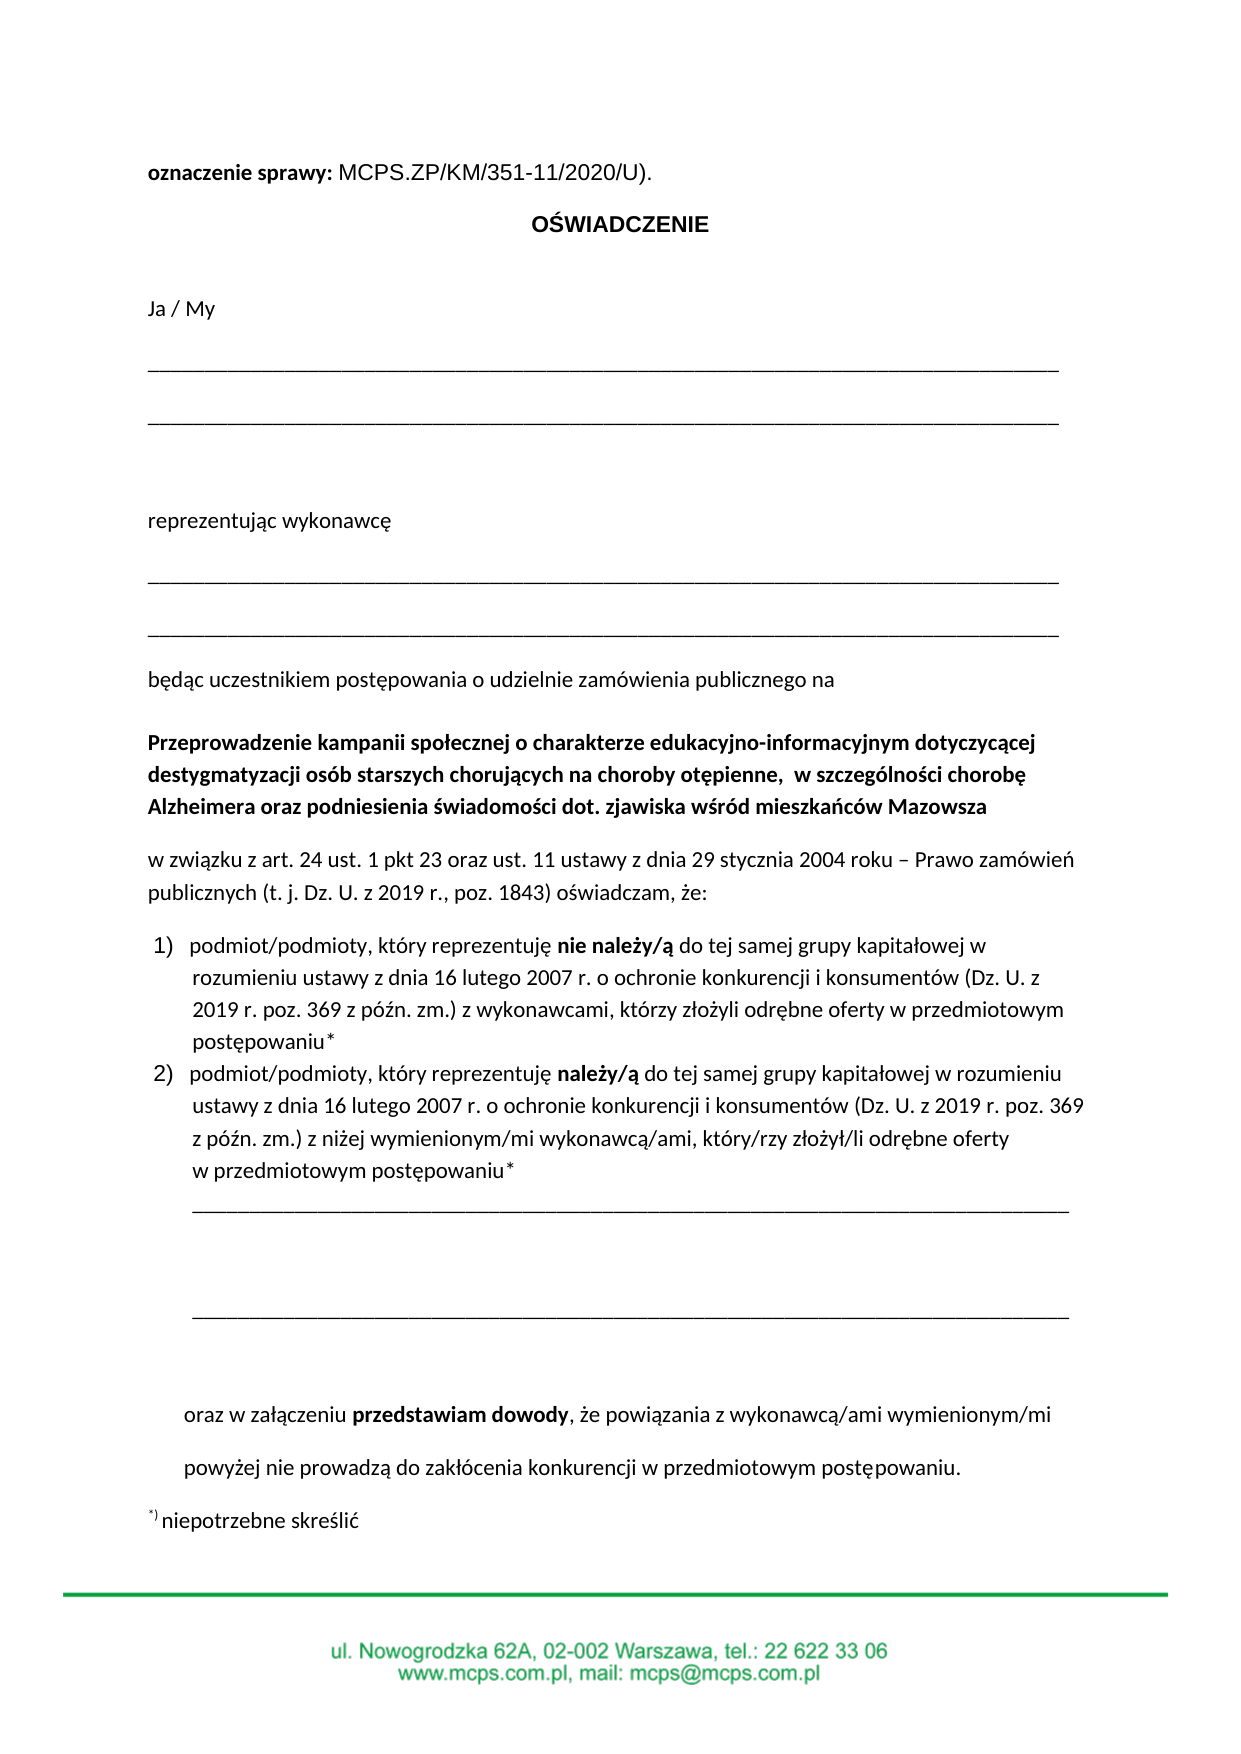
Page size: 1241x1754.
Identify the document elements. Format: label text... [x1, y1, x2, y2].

text Przeprowadzenie kampanii społecznej o charakterze edukacyjno-informacyjnym dotyczycącej destygmatyzacji osób starszych chorujących na choroby otępienne, w szczególności chorobę Alzheimera oraz podniesienia świadomości dot. zjawiska wśród mieszkańców Mazowsza [148, 728, 1092, 821]
text powyżej nie prowadzą do zakłócenia konkurencji w przedmiotowym postępowaniu. [148, 1453, 1092, 1481]
text Ja / My [148, 294, 1092, 322]
text będąc uczestnikiem postępowania o udzielnie zamówienia publicznego na [148, 665, 1092, 693]
text ________________________________________________________________________________ [148, 559, 1092, 587]
text ________________________________________________________________________________ [148, 612, 1092, 640]
picture [0, 1580, 1238, 1743]
subtitle OŚWIADCZENIE [148, 211, 1092, 237]
text oznaczenie sprawy: MCPS.ZP/KM/351-11/2020/U). [148, 158, 1092, 186]
text ________________________________________________________________________________ [148, 347, 1092, 375]
text ________________________________________________________________________________ [148, 400, 1092, 428]
text reprezentując wykonawcę [148, 506, 1092, 534]
text _____________________________________________________________________________ [192, 1294, 1092, 1322]
list podmiot/podmioty, który reprezentuję należy/ą do tej samej grupy kapitałowej w rozumieniu ustawy z dnia 16 lutego 2007 r. o ochronie konkurencji i konsumentów (Dz. U. z 2019 r. poz. 369 z późn. zm.) z niżej wymienionym/mi wykonawcą/ami, który/rzy złożył/li odrębne oferty w przedmiotowym postępowaniu* [153, 1059, 1092, 1184]
text *) niepotrzebne skreślić [148, 1506, 1092, 1534]
text w związku z art. 24 ust. 1 pkt 23 oraz ust. 11 ustawy z dnia 29 stycznia 2004 roku – Prawo zamówień publicznych (t. j. Dz. U. z 2019 r., poz. 1843) oświadczam, że: [148, 846, 1092, 906]
text _____________________________________________________________________________ [192, 1188, 1092, 1216]
text oraz w załączeniu przedstawiam dowody, że powiązania z wykonawcą/ami wymienionym/mi [148, 1400, 1092, 1428]
list podmiot/podmioty, który reprezentuję nie należy/ą do tej samej grupy kapitałowej w rozumieniu ustawy z dnia 16 lutego 2007 r. o ochronie konkurencji i konsumentów (Dz. U. z 2019 r. poz. 369 z późn. zm.) z wykonawcami, którzy złożyli odrębne oferty w przedmiotowym postępowaniu* [153, 931, 1092, 1055]
